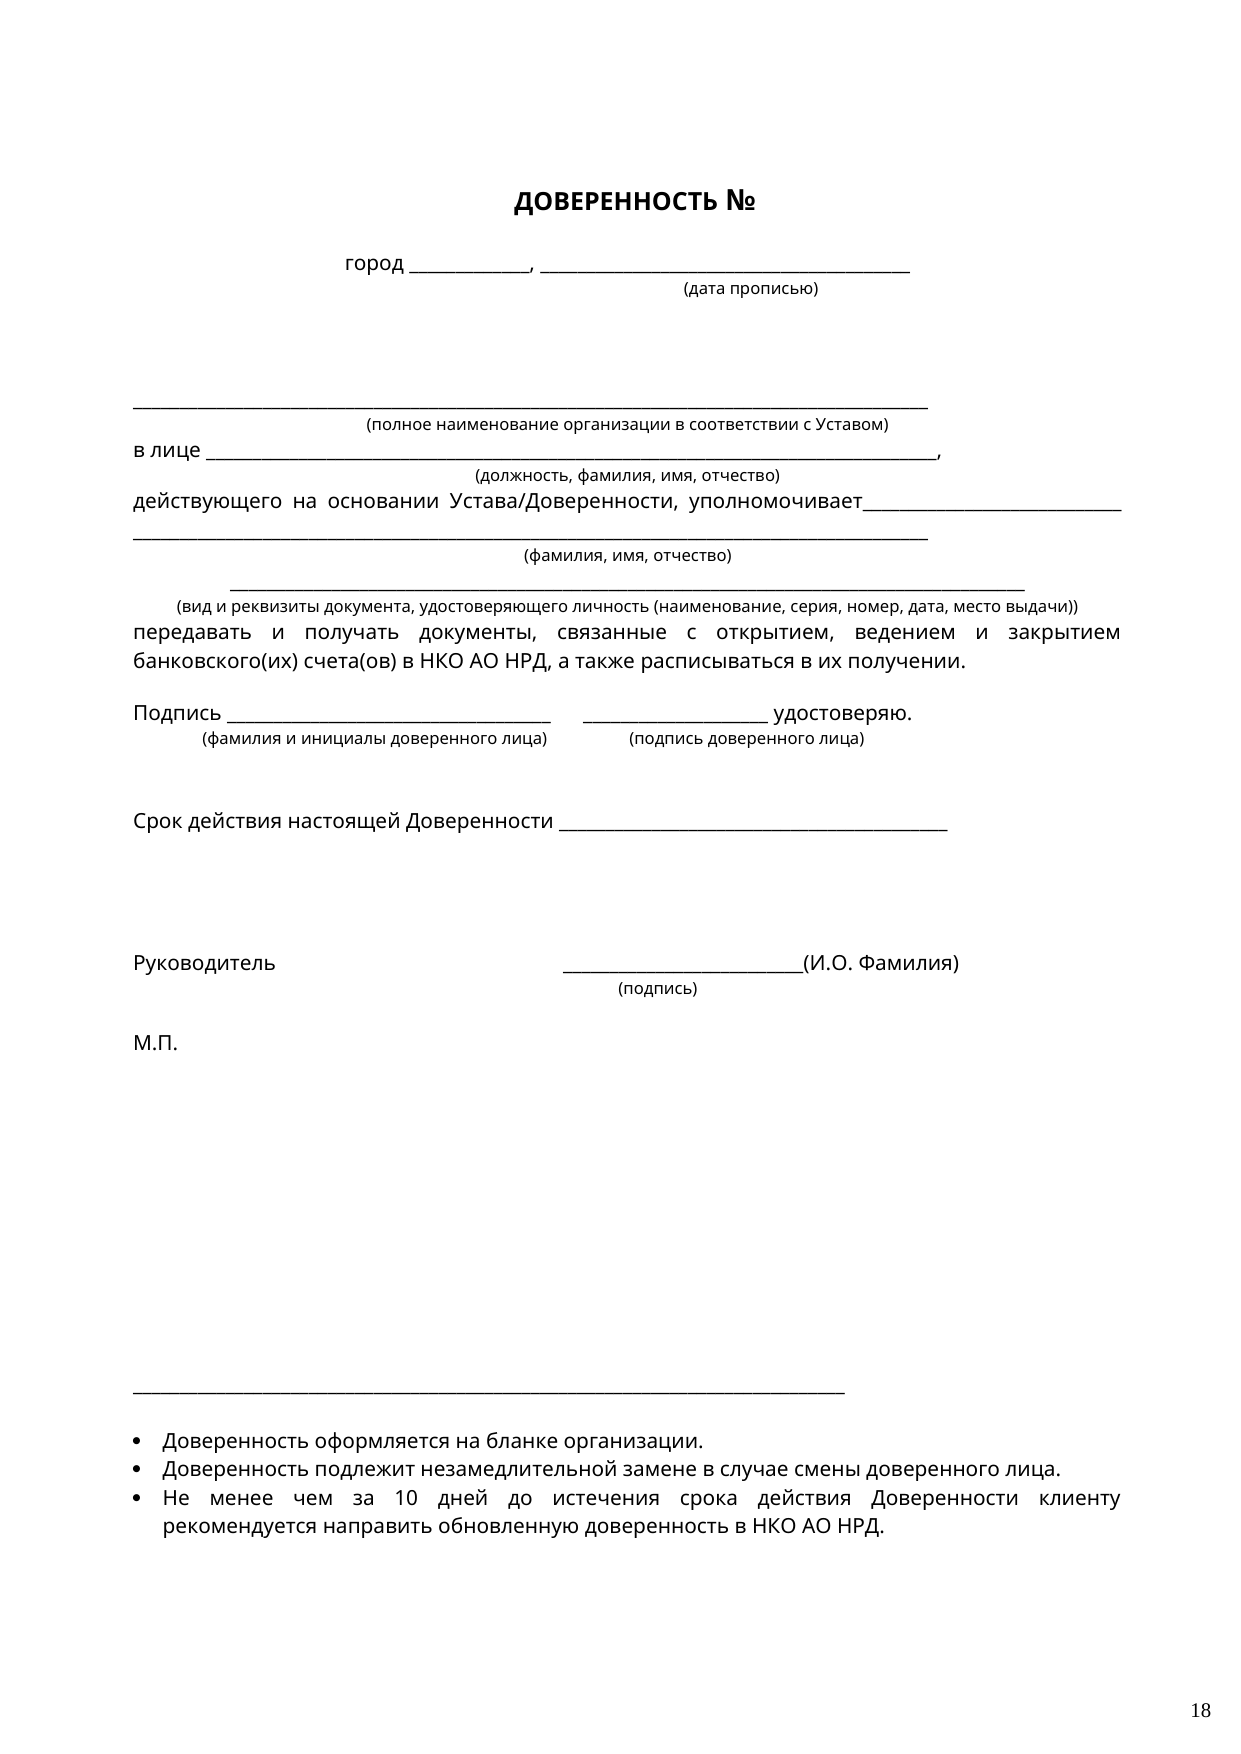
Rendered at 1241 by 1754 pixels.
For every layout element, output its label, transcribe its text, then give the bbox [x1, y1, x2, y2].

text город _____________, ________________________________________ [133, 248, 1122, 276]
list Не менее чем за 10 дней до истечения срока действия Доверенности клиенту рекомендуется направить обновленную доверенность в НКО АО НРД. [133, 1483, 1122, 1540]
text (вид и реквизиты документа, удостоверяющего личность (наименование, серия, номер, дата, место выдачи)) [133, 594, 1122, 617]
text (подпись) [133, 977, 1122, 999]
text (дата прописью) [133, 276, 1122, 299]
text (полное наименование организации в соответствии с Уставом) [133, 413, 1122, 435]
text (фамилия и инициалы доверенного лица) (подпись доверенного лица) [133, 727, 1122, 749]
text передавать и получать документы, связанные с открытием, ведением и закрытием банковского(их) счета(ов) в НКО АО НРД, а также расписываться в их получении. [133, 617, 1122, 674]
text (должность, фамилия, имя, отчество) [133, 464, 1122, 487]
text М.П. [133, 1028, 1122, 1056]
list Доверенность оформляется на бланке организации. [133, 1426, 1122, 1454]
text ______________________________________________________________________________________ [133, 566, 1122, 594]
text Подпись ___________________________________ ____________________ удостоверяю. [133, 698, 1122, 727]
text Руководитель __________________________(И.О. Фамилия) [133, 948, 1122, 977]
list Доверенность подлежит незамедлительной замене в случае смены доверенного лица. [133, 1454, 1122, 1483]
text _____________________________________________________________________________ [133, 1369, 1122, 1398]
text в лице _______________________________________________________________________________, [133, 435, 1122, 464]
text действующего на основании Устава/Доверенности, уполномочивает____________________________ ______________________________________________________________________________________ [133, 487, 1122, 543]
text Срок действия настоящей Доверенности __________________________________________ [133, 806, 1122, 835]
text (фамилия, имя, отчество) [133, 543, 1122, 566]
subtitle ДОВЕРЕННОСТЬ № [59, 180, 1211, 219]
text ______________________________________________________________________________________ [133, 384, 1122, 413]
